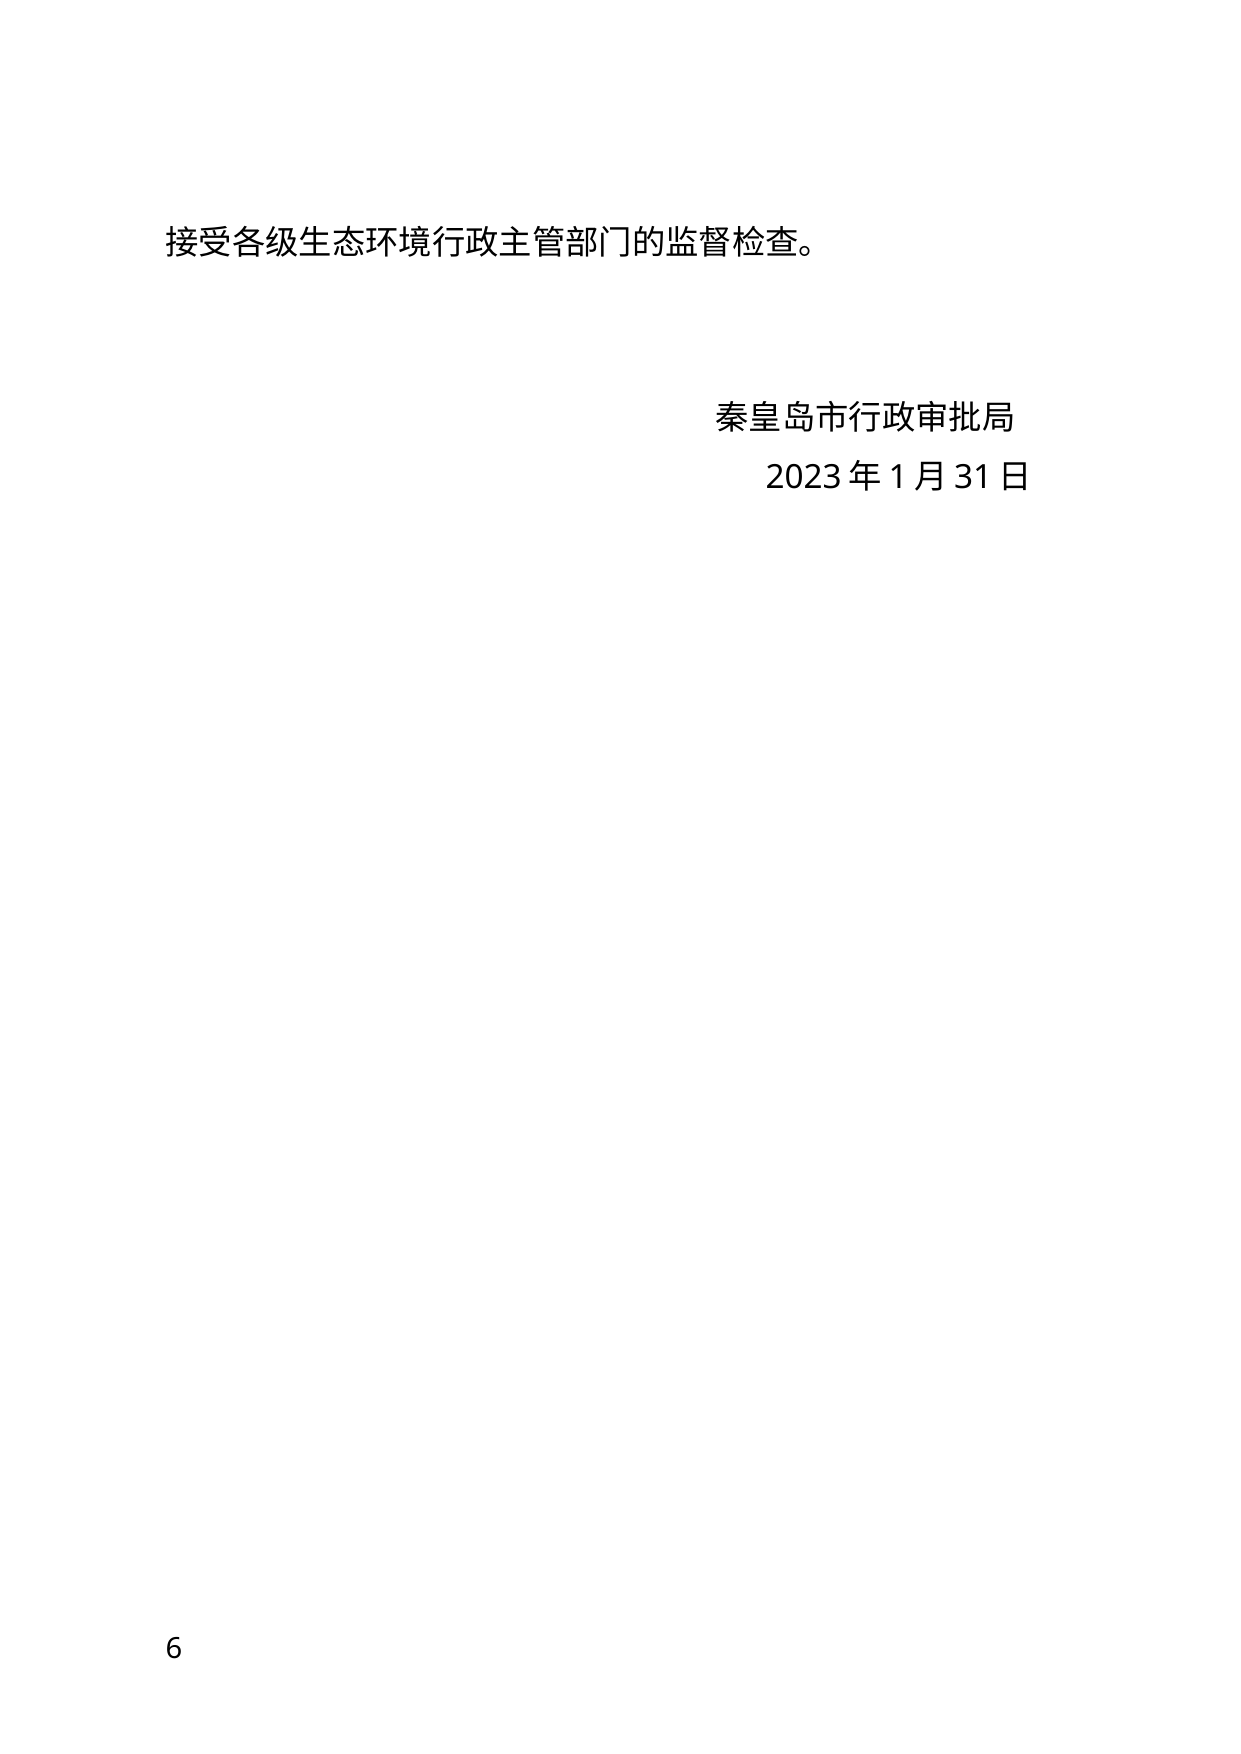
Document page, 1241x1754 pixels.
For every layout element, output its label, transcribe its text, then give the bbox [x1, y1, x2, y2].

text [165, 208, 1087, 266]
text 2023年1月31日 [165, 441, 1087, 500]
text 秦皇岛市行政审批局 [165, 383, 1087, 441]
